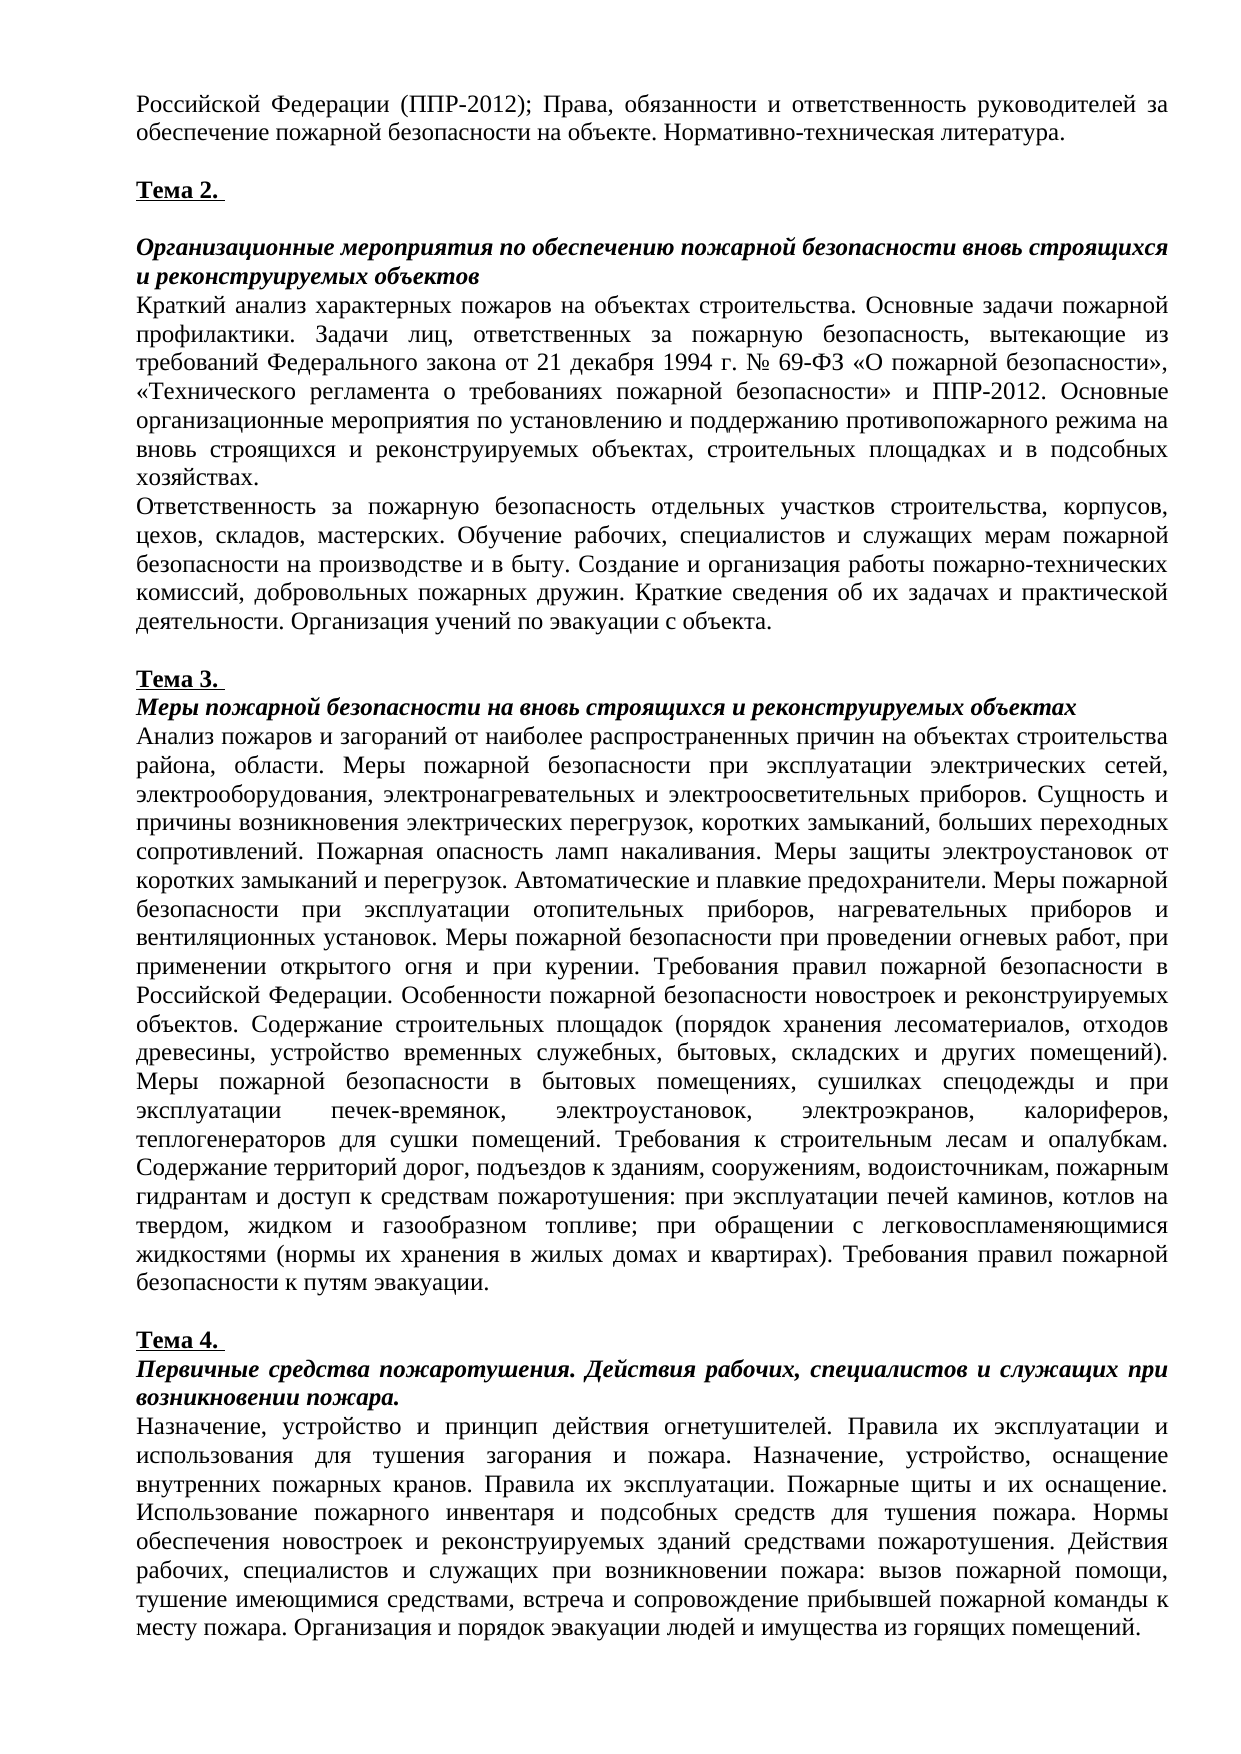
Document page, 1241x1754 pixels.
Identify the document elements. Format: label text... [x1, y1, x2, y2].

text Ответственность за пожарную безопасность отдельных участков строительства, корпусов, цехов, складов, мастерских. Обучение рабочих, специалистов и служащих мерам пожарной безопасности на производстве и в быту. Создание и организация работы пожарно-технических комиссий, добровольных пожарных дружин. Краткие сведения об их задачах и практической деятельности. Организация учений по эвакуации с объекта. [136, 491, 1169, 635]
text Первичные средства пожаротушения. Действия рабочих, специалистов и служащих при возникновении пожара. [136, 1354, 1169, 1411]
text Тема 4. [136, 1325, 1169, 1354]
text Тема 2. [136, 175, 1169, 204]
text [136, 89, 1169, 146]
text Назначение, устройство и принцип действия огнетушителей. Правила их эксплуатации и использования для тушения загорания и пожара. Назначение, устройство, оснащение внутренних пожарных кранов. Правила их эксплуатации. Пожарные щиты и их оснащение. Использование пожарного инвентаря и подсобных средств для тушения пожара. Нормы обеспечения новостроек и реконструируемых зданий средствами пожаротушения. Действия рабочих, специалистов и служащих при возникновении пожара: вызов пожарной помощи, тушение имеющимися средствами, встреча и сопровождение прибывшей пожарной команды к месту пожара. Организация и порядок эвакуации людей и имущества из горящих помещений. [136, 1411, 1169, 1641]
text Анализ пожаров и загораний от наиболее распространенных причин на объектах строительства района, области. Меры пожарной безопасности при эксплуатации электрических сетей, электрооборудования, электронагревательных и электроосветительных приборов. Сущность и причины возникновения электрических перегрузок, коротких замыканий, больших переходных сопротивлений. Пожарная опасность ламп накаливания. Меры защиты электроустановок от коротких замыканий и перегрузок. Автоматические и плавкие предохранители. Меры пожарной безопасности при эксплуатации отопительных приборов, нагревательных приборов и вентиляционных установок. Меры пожарной безопасности при проведении огневых работ, при применении открытого огня и при курении. Требования правил пожарной безопасности в Российской Федерации. Особенности пожарной безопасности новостроек и реконструируемых объектов. Содержание строительных площадок (порядок хранения лесоматериалов, отходов древесины, устройство временных служебных, бытовых, складских и других помещений). Меры пожарной безопасности в бытовых помещениях, сушилках спецодежды и при эксплуатации печек-времянок, электроустановок, электроэкранов, калориферов, теплогенераторов для сушки помещений. Требования к строительным лесам и опалубкам. Содержание территорий дорог, подъездов к зданиям, сооружениям, водоисточникам, пожарным гидрантам и доступ к средствам пожаротушения: при эксплуатации печей каминов, котлов на твердом, жидком и газообразном топливе; при обращении с легковоспламеняющимися жидкостями (нормы их хранения в жилых домах и квартирах). Требования правил пожарной безопасности к путям эвакуации. [136, 721, 1169, 1296]
text Тема 3. [136, 664, 1169, 692]
text Краткий анализ характерных пожаров на объектах строительства. Основные задачи пожарной профилактики. Задачи лиц, ответственных за пожарную безопасность, вытекающие из требований Федерального закона от 21 декабря 1994 г. № 69-ФЗ «О пожарной безопасности», «Технического регламента о требованиях пожарной безопасности» и ППР-2012. Основные организационные мероприятия по установлению и поддержанию противопожарного режима на вновь строящихся и реконструируемых объектах, строительных площадках и в подсобных хозяйствах. [136, 290, 1169, 491]
text Организационные мероприятия по обеспечению пожарной безопасности вновь строящихся и реконструируемых объектов [136, 232, 1169, 290]
text Меры пожарной безопасности на вновь строящихся и реконструируемых объектах [136, 692, 1169, 721]
